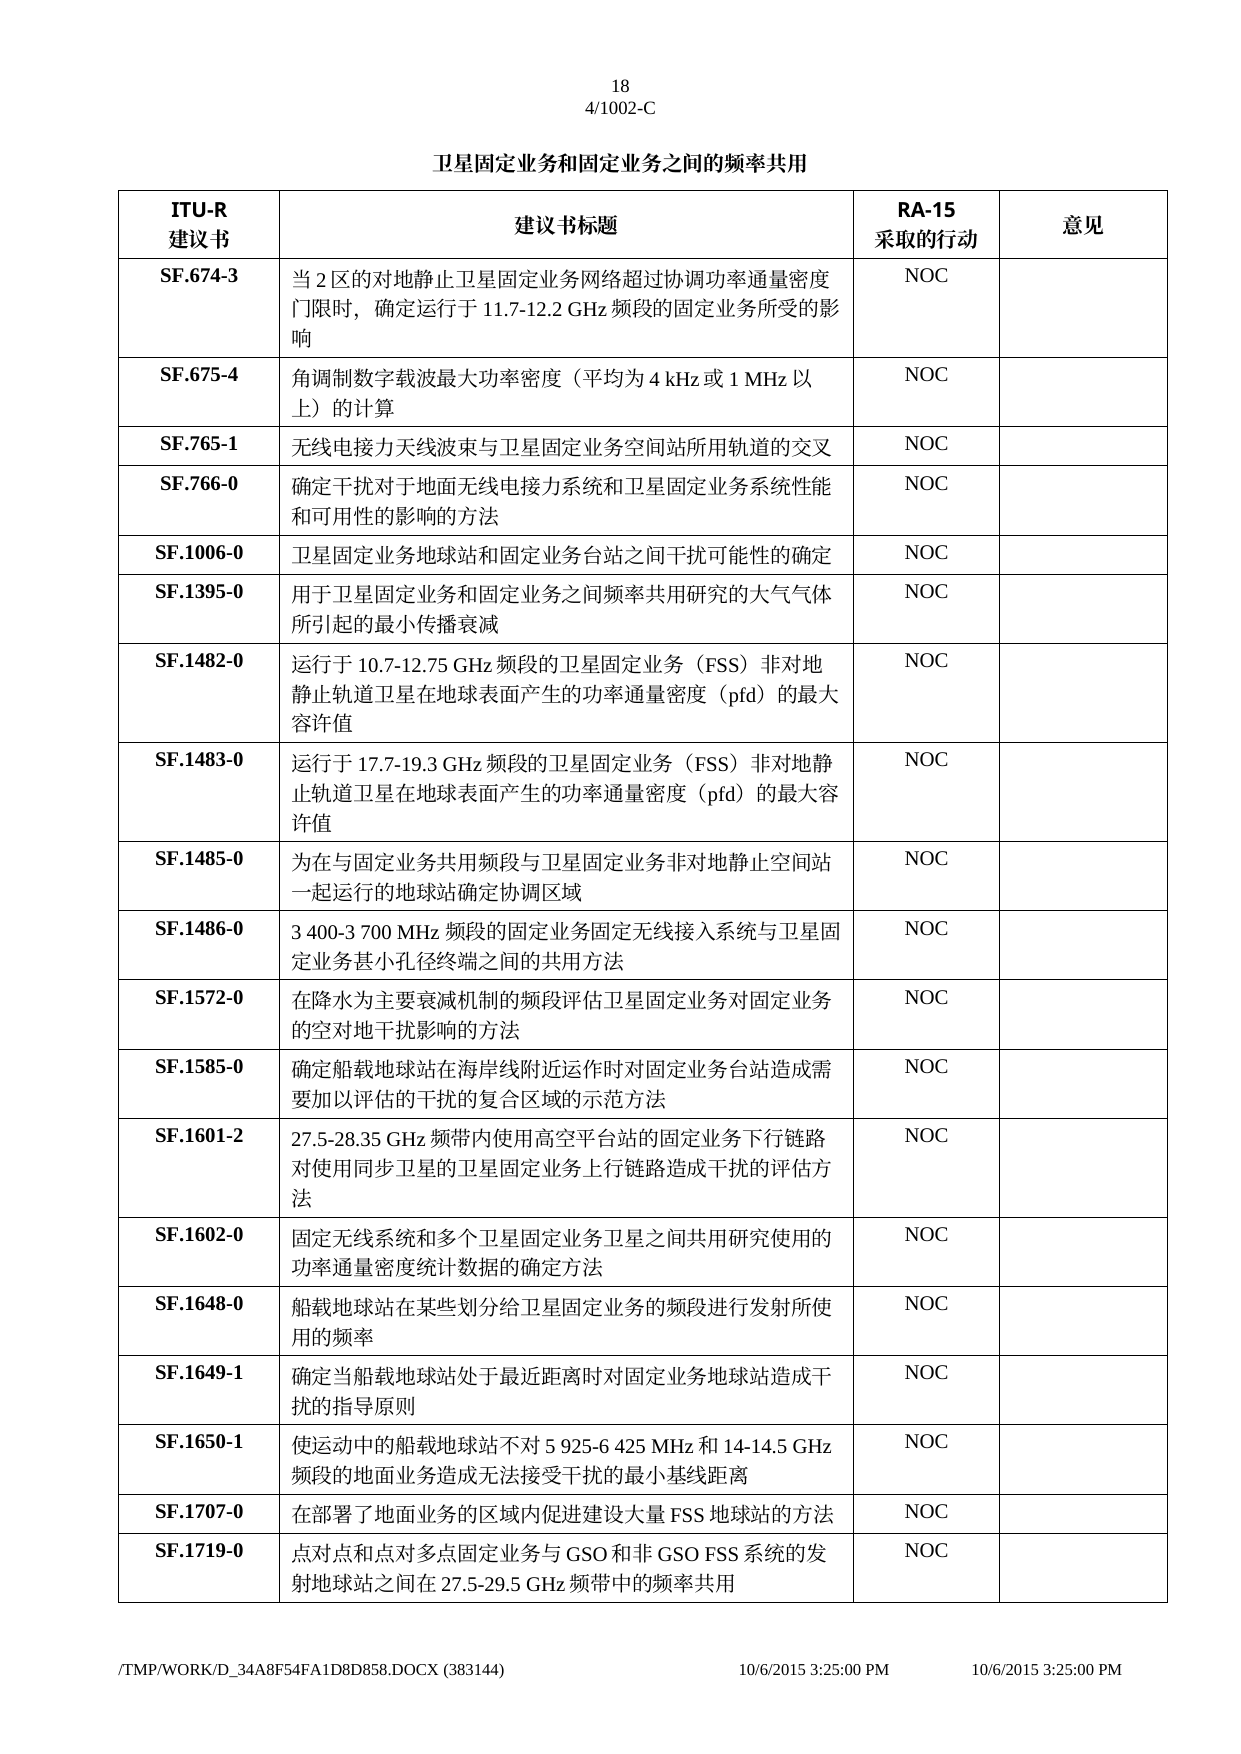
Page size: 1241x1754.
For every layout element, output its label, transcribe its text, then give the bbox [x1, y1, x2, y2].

table_cell SF.1649-1 [119, 1356, 279, 1424]
table_cell 无线电接力天线波束与卫星固定业务空间站所用轨道的交叉 [280, 427, 853, 465]
table_cell SF.1648-0 [119, 1287, 279, 1355]
table_cell NOC [854, 1119, 999, 1217]
table_cell NOC [854, 1218, 999, 1286]
table_cell SF.675-4 [119, 358, 279, 426]
table_cell 使运动中的船载地球站不对5 925-6 425 MHz和14-14.5 GHz频段的地面业务造成无法接受干扰的最小基线距离 [280, 1425, 853, 1493]
table_cell 当2区的对地静止卫星固定业务网络超过协调功率通量密度门限时，确定运行于11.7-12.2 GHz频段的固定业务所受的影响 [280, 259, 853, 357]
table_cell 3 400-3 700 MHz 频段的固定业务固定无线接入系统与卫星固定业务甚小孔径终端之间的共用方法 [280, 911, 853, 979]
table_cell 在降水为主要衰减机制的频段评估卫星固定业务对固定业务的空对地干扰影响的方法 [280, 980, 853, 1048]
table_cell NOC [854, 466, 999, 534]
table_cell 固定无线系统和多个卫星固定业务卫星之间共用研究使用的功率通量密度统计数据的确定方法 [280, 1218, 853, 1286]
table_cell [1000, 1119, 1167, 1217]
table_cell 在部署了地面业务的区域内促进建设大量FSS地球站的方法 [280, 1495, 853, 1533]
table_cell SF.1395-0 [119, 575, 279, 643]
table_cell [1000, 911, 1167, 979]
table_cell NOC [854, 259, 999, 357]
table_cell NOC [854, 644, 999, 742]
table_cell 运行于10.7-12.75 GHz频段的卫星固定业务（FSS）非对地静止轨道卫星在地球表面产生的功率通量密度（pfd）的最大容许值 [280, 644, 853, 742]
table_cell [1000, 1495, 1167, 1533]
table_cell NOC [854, 1534, 999, 1602]
table_cell NOC [854, 980, 999, 1048]
table_cell SF.1482-0 [119, 644, 279, 742]
table_cell SF.1650-1 [119, 1425, 279, 1493]
table_cell 确定当船载地球站处于最近距离时对固定业务地球站造成干扰的指导原则 [280, 1356, 853, 1424]
table_cell [1000, 644, 1167, 742]
table_cell SF.1707-0 [119, 1495, 279, 1533]
table_cell SF.1719-0 [119, 1534, 279, 1602]
table_cell [1000, 536, 1167, 574]
table_cell [1000, 427, 1167, 465]
table_cell 确定船载地球站在海岸线附近运作时对固定业务台站造成需要加以评估的干扰的复合区域的示范方法 [280, 1050, 853, 1118]
table_cell NOC [854, 743, 999, 841]
table_cell [1000, 1425, 1167, 1493]
table_header 建议书标题 [280, 191, 853, 258]
table_cell SF.1602-0 [119, 1218, 279, 1286]
table_cell [1000, 466, 1167, 534]
table_cell [1000, 743, 1167, 841]
table_cell SF.765-1 [119, 427, 279, 465]
table_cell NOC [854, 1356, 999, 1424]
table_header ITU-R 建议书 [119, 191, 279, 258]
table_cell NOC [854, 358, 999, 426]
table_cell SF.674-3 [119, 259, 279, 357]
table_cell [1000, 1050, 1167, 1118]
table_cell 船载地球站在某些划分给卫星固定业务的频段进行发射所使用的频率 [280, 1287, 853, 1355]
table_cell NOC [854, 536, 999, 574]
table_cell [1000, 1218, 1167, 1286]
table_cell [1000, 358, 1167, 426]
table_header RA-15 采取的行动 [854, 191, 999, 258]
table_cell [1000, 1534, 1167, 1602]
table_cell SF.1585-0 [119, 1050, 279, 1118]
table_cell 确定干扰对于地面无线电接力系统和卫星固定业务系统性能和可用性的影响的方法 [280, 466, 853, 534]
table_cell SF.1572-0 [119, 980, 279, 1048]
table_cell [1000, 842, 1167, 910]
table_cell 用于卫星固定业务和固定业务之间频率共用研究的大气气体所引起的最小传播衰减 [280, 575, 853, 643]
table_cell SF.766-0 [119, 466, 279, 534]
table_header 意见 [1000, 191, 1167, 258]
table_cell 为在与固定业务共用频段与卫星固定业务非对地静止空间站一起运行的地球站确定协调区域 [280, 842, 853, 910]
table_cell SF.1601-2 [119, 1119, 279, 1217]
table_cell 27.5-28.35 GHz频带内使用高空平台站的固定业务下行链路对使用同步卫星的卫星固定业务上行链路造成干扰的评估方法 [280, 1119, 853, 1217]
table_cell NOC [854, 575, 999, 643]
title 卫星固定业务和固定业务之间的频率共用 [118, 148, 1122, 178]
table_cell 运行于17.7-19.3 GHz频段的卫星固定业务（FSS）非对地静止轨道卫星在地球表面产生的功率通量密度（pfd）的最大容许值 [280, 743, 853, 841]
table_cell [1000, 259, 1167, 357]
table_cell 卫星固定业务地球站和固定业务台站之间干扰可能性的确定 [280, 536, 853, 574]
table_cell 角调制数字载波最大功率密度（平均为4 kHz或1 MHz以上）的计算 [280, 358, 853, 426]
table_cell NOC [854, 1495, 999, 1533]
table_cell [1000, 1356, 1167, 1424]
table_cell [1000, 980, 1167, 1048]
table_cell SF.1486-0 [119, 911, 279, 979]
table_cell [1000, 575, 1167, 643]
table_cell NOC [854, 1425, 999, 1493]
table_cell SF.1483-0 [119, 743, 279, 841]
table_cell NOC [854, 1050, 999, 1118]
table_cell NOC [854, 842, 999, 910]
table_cell NOC [854, 911, 999, 979]
table_cell 点对点和点对多点固定业务与GSO和非GSO FSS系统的发射地球站之间在27.5-29.5 GHz频带中的频率共用 [280, 1534, 853, 1602]
table_cell NOC [854, 1287, 999, 1355]
table_cell SF.1006-0 [119, 536, 279, 574]
table_cell SF.1485-0 [119, 842, 279, 910]
table_cell [1000, 1287, 1167, 1355]
table_cell NOC [854, 427, 999, 465]
